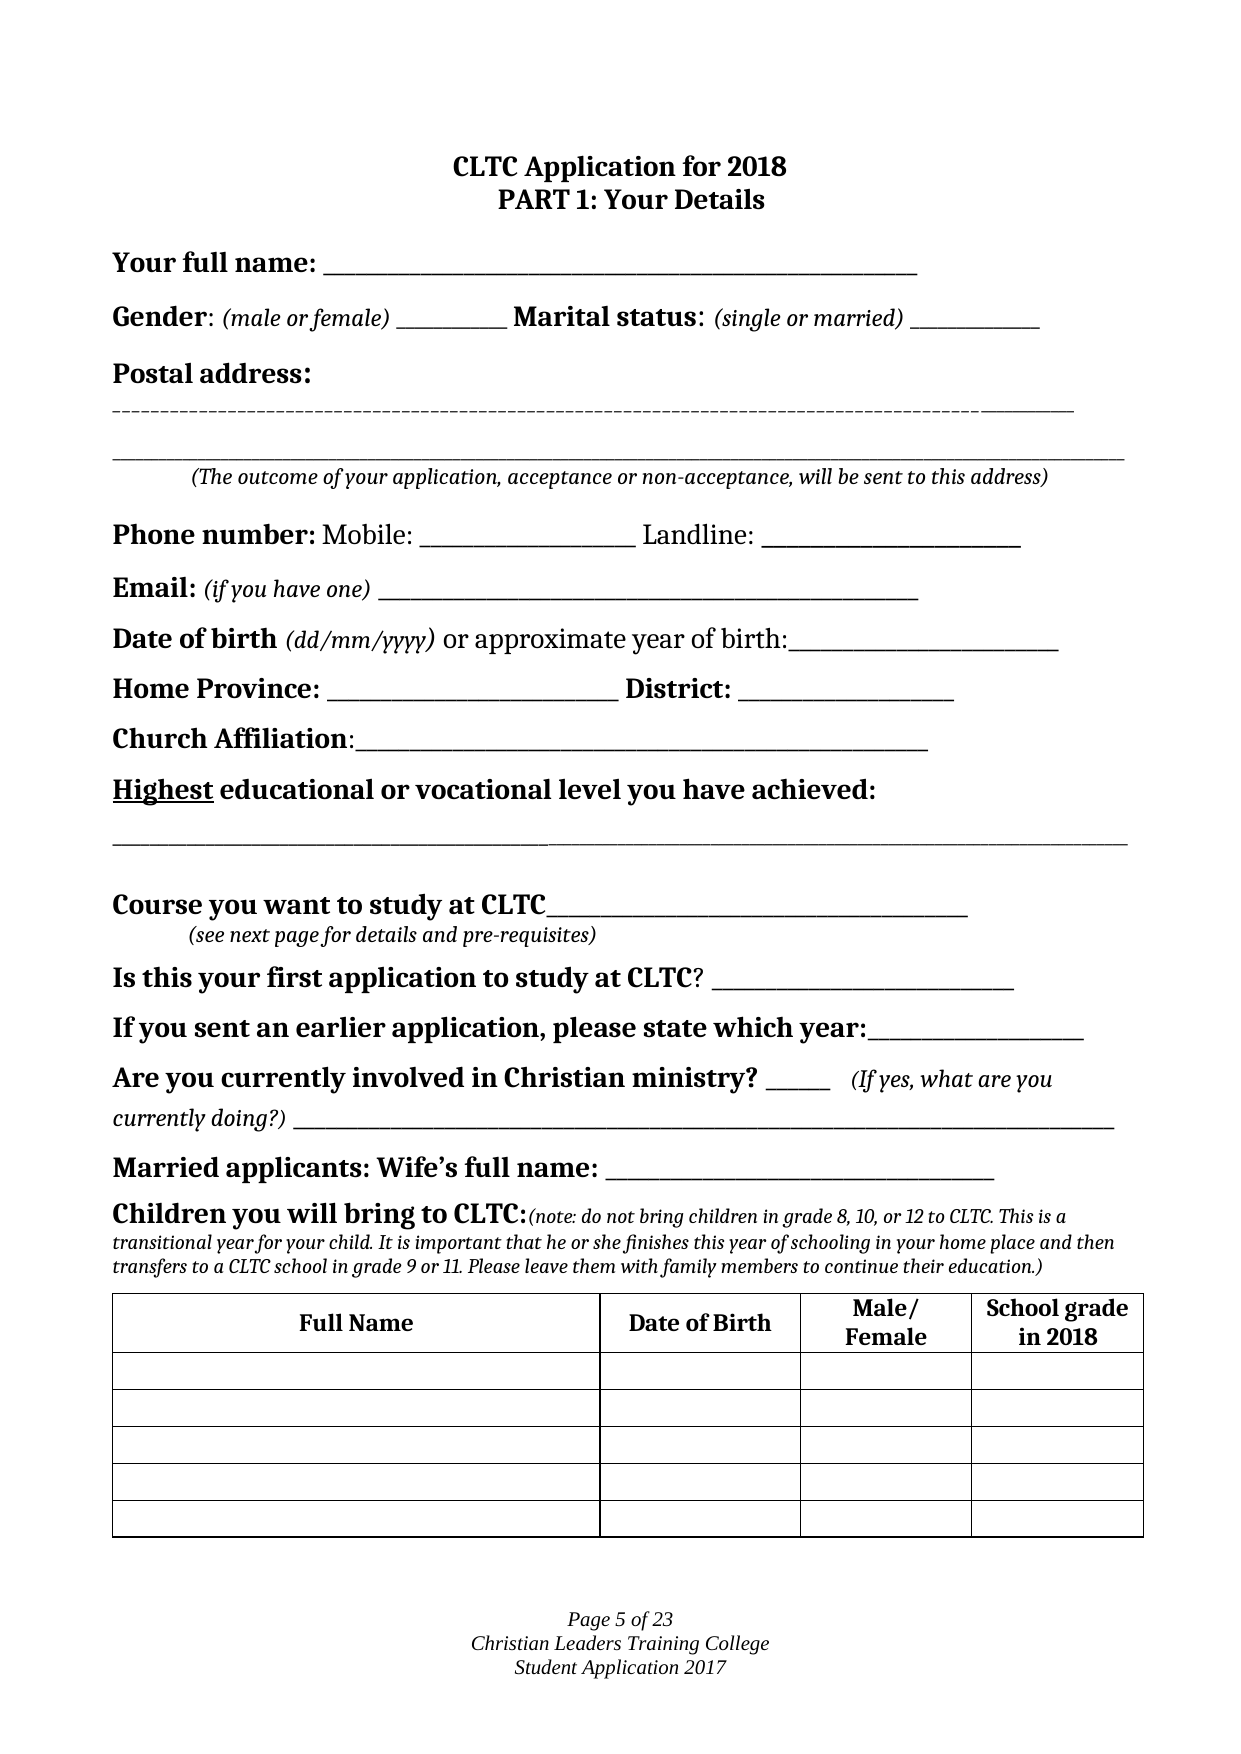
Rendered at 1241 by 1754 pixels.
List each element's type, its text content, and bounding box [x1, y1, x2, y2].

table_cell [601, 1501, 800, 1536]
text (see next page for details and pre-requisites) [112, 921, 1128, 948]
table_cell [972, 1464, 1143, 1499]
table_header Male/ Female [801, 1294, 971, 1352]
table_cell [113, 1390, 599, 1426]
text Church Affiliation:_____________________________________________________ [112, 723, 1128, 756]
table_cell [113, 1464, 599, 1499]
text Phone number: Mobile: ____________________ Landline: _____________________ [112, 514, 1128, 552]
text PART 1: Your Details [112, 183, 1151, 217]
table_cell [113, 1353, 599, 1388]
table_cell [601, 1464, 800, 1499]
table_cell [972, 1353, 1143, 1388]
text If you sent an earlier application, please state which year:____________________ [112, 1011, 1128, 1045]
table_cell [601, 1390, 800, 1426]
table_cell [972, 1390, 1143, 1426]
text Course you want to study at CLTC_______________________________________ [112, 888, 1128, 921]
text Postal address: ______________________________________________________________________________________________________ [112, 354, 1128, 416]
table_cell [601, 1353, 800, 1388]
table_cell [801, 1353, 971, 1388]
table_cell [972, 1501, 1143, 1536]
text Date of birth (dd/mm/yyyy) or approximate year of birth:_________________________ [112, 622, 1128, 656]
text (The outcome of your application, acceptance or non-acceptance, will be sent to this address) [112, 464, 1128, 490]
text Highest educational or vocational level you have achieved: __________________________________________________________________________________________________________________________ [112, 773, 1128, 849]
table_cell [972, 1427, 1143, 1462]
text Email: (if you have one) __________________________________________________ [112, 572, 1128, 605]
text Is this your first application to study at CLTC? ____________________________ [112, 961, 1128, 994]
table_cell [801, 1427, 971, 1462]
table_cell [801, 1501, 971, 1536]
table_header Full Name [113, 1294, 599, 1352]
text Home Province: ___________________________ District: ____________________ [112, 672, 1128, 706]
table_header School grade in 2018 [972, 1294, 1143, 1352]
text Gender: (male or female) ____________ Marital status: (single or married) ______________ [112, 296, 1128, 334]
text Children you will bring to CLTC:(note: do not bring children in grade 8, 10, or 12 to CLTC. This is a transitional year for your child. It is important that he or she finishes this year of schooling in your home place and then transfers to a CLTC school in grade 9 or 11. Please leave them with family members to continue their education.) [112, 1197, 1128, 1279]
text Married applicants: Wife’s full name: ____________________________________ [112, 1151, 1128, 1185]
text CLTC Application for 2018 [112, 150, 1128, 183]
table_cell [601, 1427, 800, 1462]
table_cell [113, 1427, 599, 1462]
text Are you currently involved in Christian ministry? ______ (If yes, what are you currently doing?) ____________________________________________________________________________ [112, 1062, 1128, 1134]
table_cell [801, 1390, 971, 1426]
table_cell [801, 1464, 971, 1499]
text Your full name: _______________________________________________________ [112, 246, 1128, 279]
table_cell [113, 1501, 599, 1536]
table_header Date of Birth [601, 1294, 800, 1352]
text ___________________________________________________________________________________________________________________________________ [112, 440, 1128, 464]
